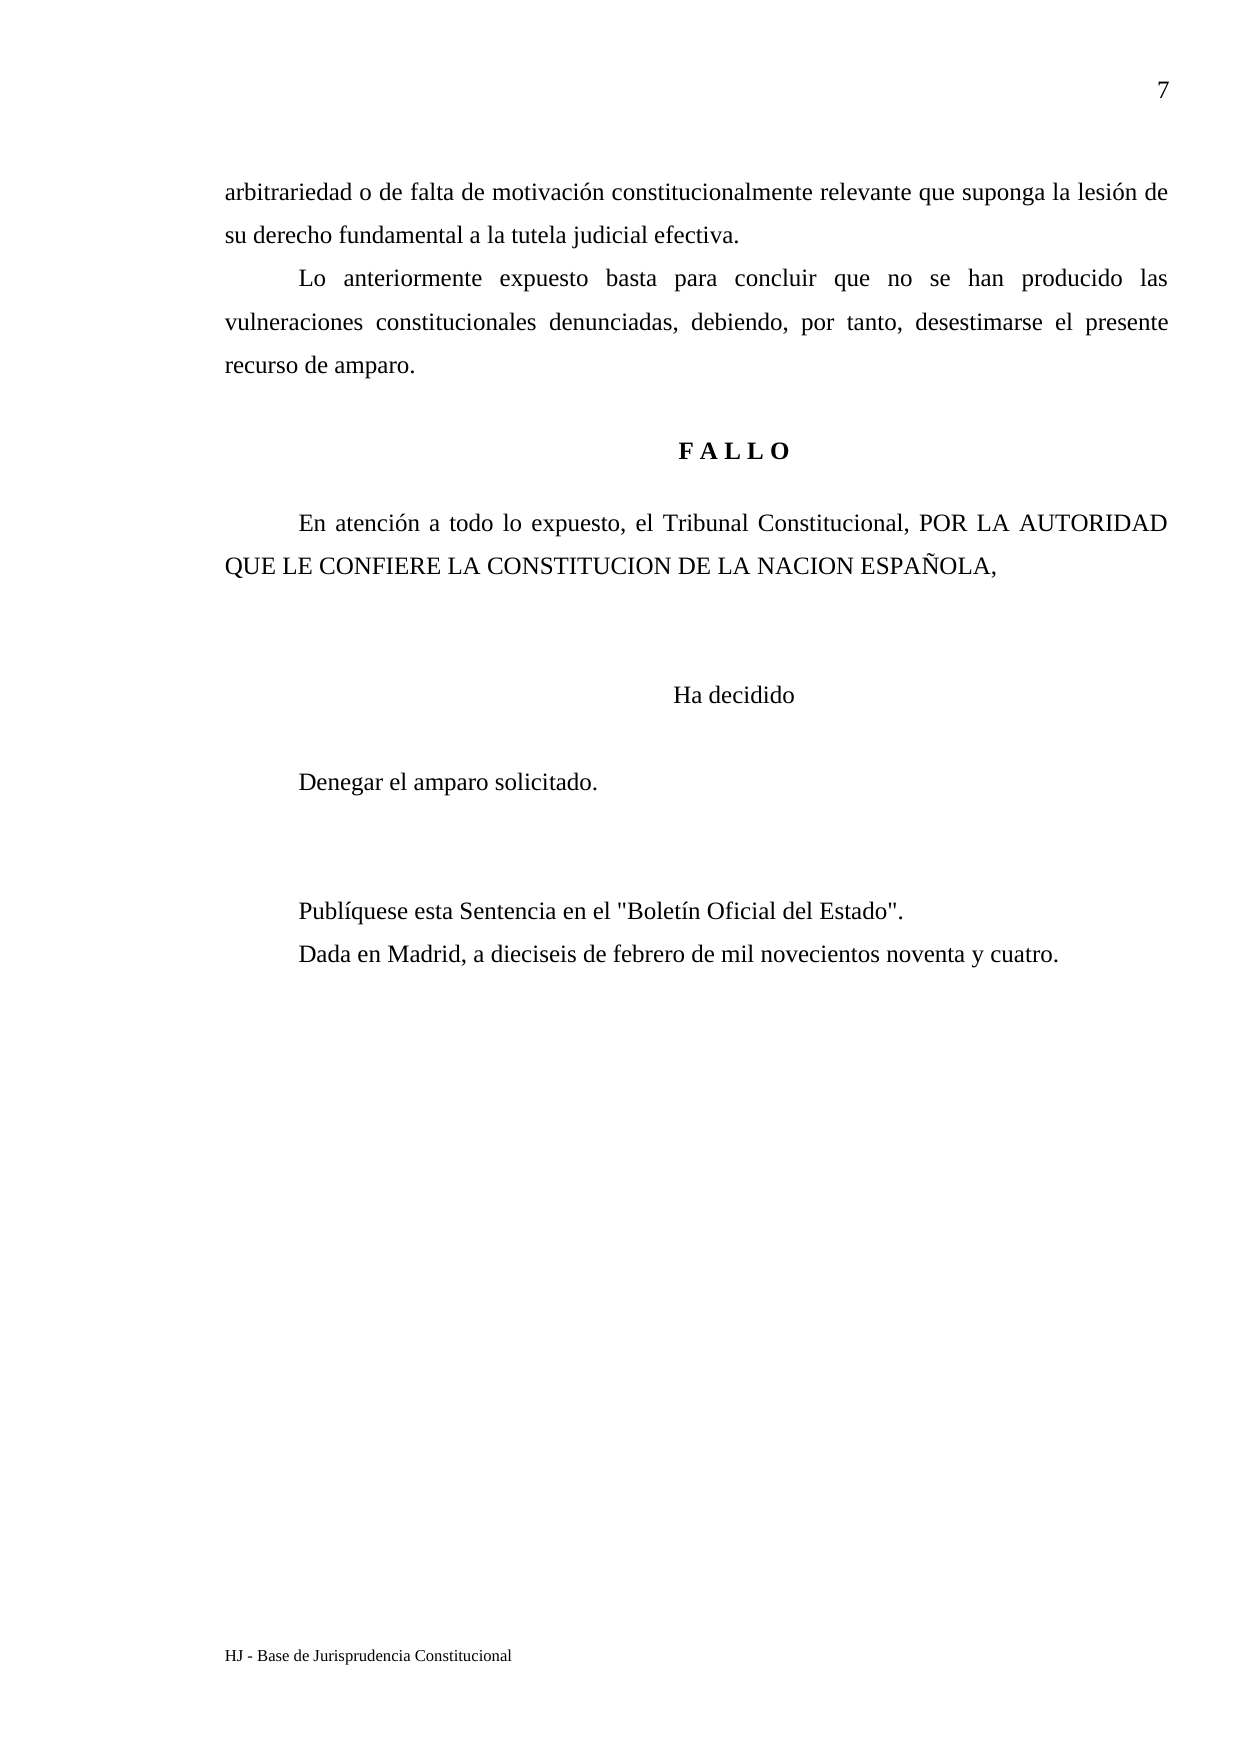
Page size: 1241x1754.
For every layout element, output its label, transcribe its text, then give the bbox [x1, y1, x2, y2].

text En atención a todo lo expuesto, el Tribunal Constitucional, POR LA AUTORIDAD QUE LE CONFIERE LA CONSTITUCION DE LA NACION ESPAÑOLA, [224, 508, 1169, 580]
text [224, 177, 1169, 249]
text Dada en Madrid, a dieciseis de febrero de mil novecientos noventa y cuatro. [224, 939, 1169, 968]
text Lo anteriormente expuesto basta para concluir que no se han producido las vulneraciones constitucionales denunciadas, debiendo, por tanto, desestimarse el presente recurso de amparo. [224, 263, 1169, 378]
text Publíquese esta Sentencia en el "Boletín Oficial del Estado". [224, 896, 1169, 925]
text Ha decidido [224, 680, 1169, 709]
text Denegar el amparo solicitado. [224, 767, 1169, 795]
subtitle F A L L O [224, 436, 1169, 465]
